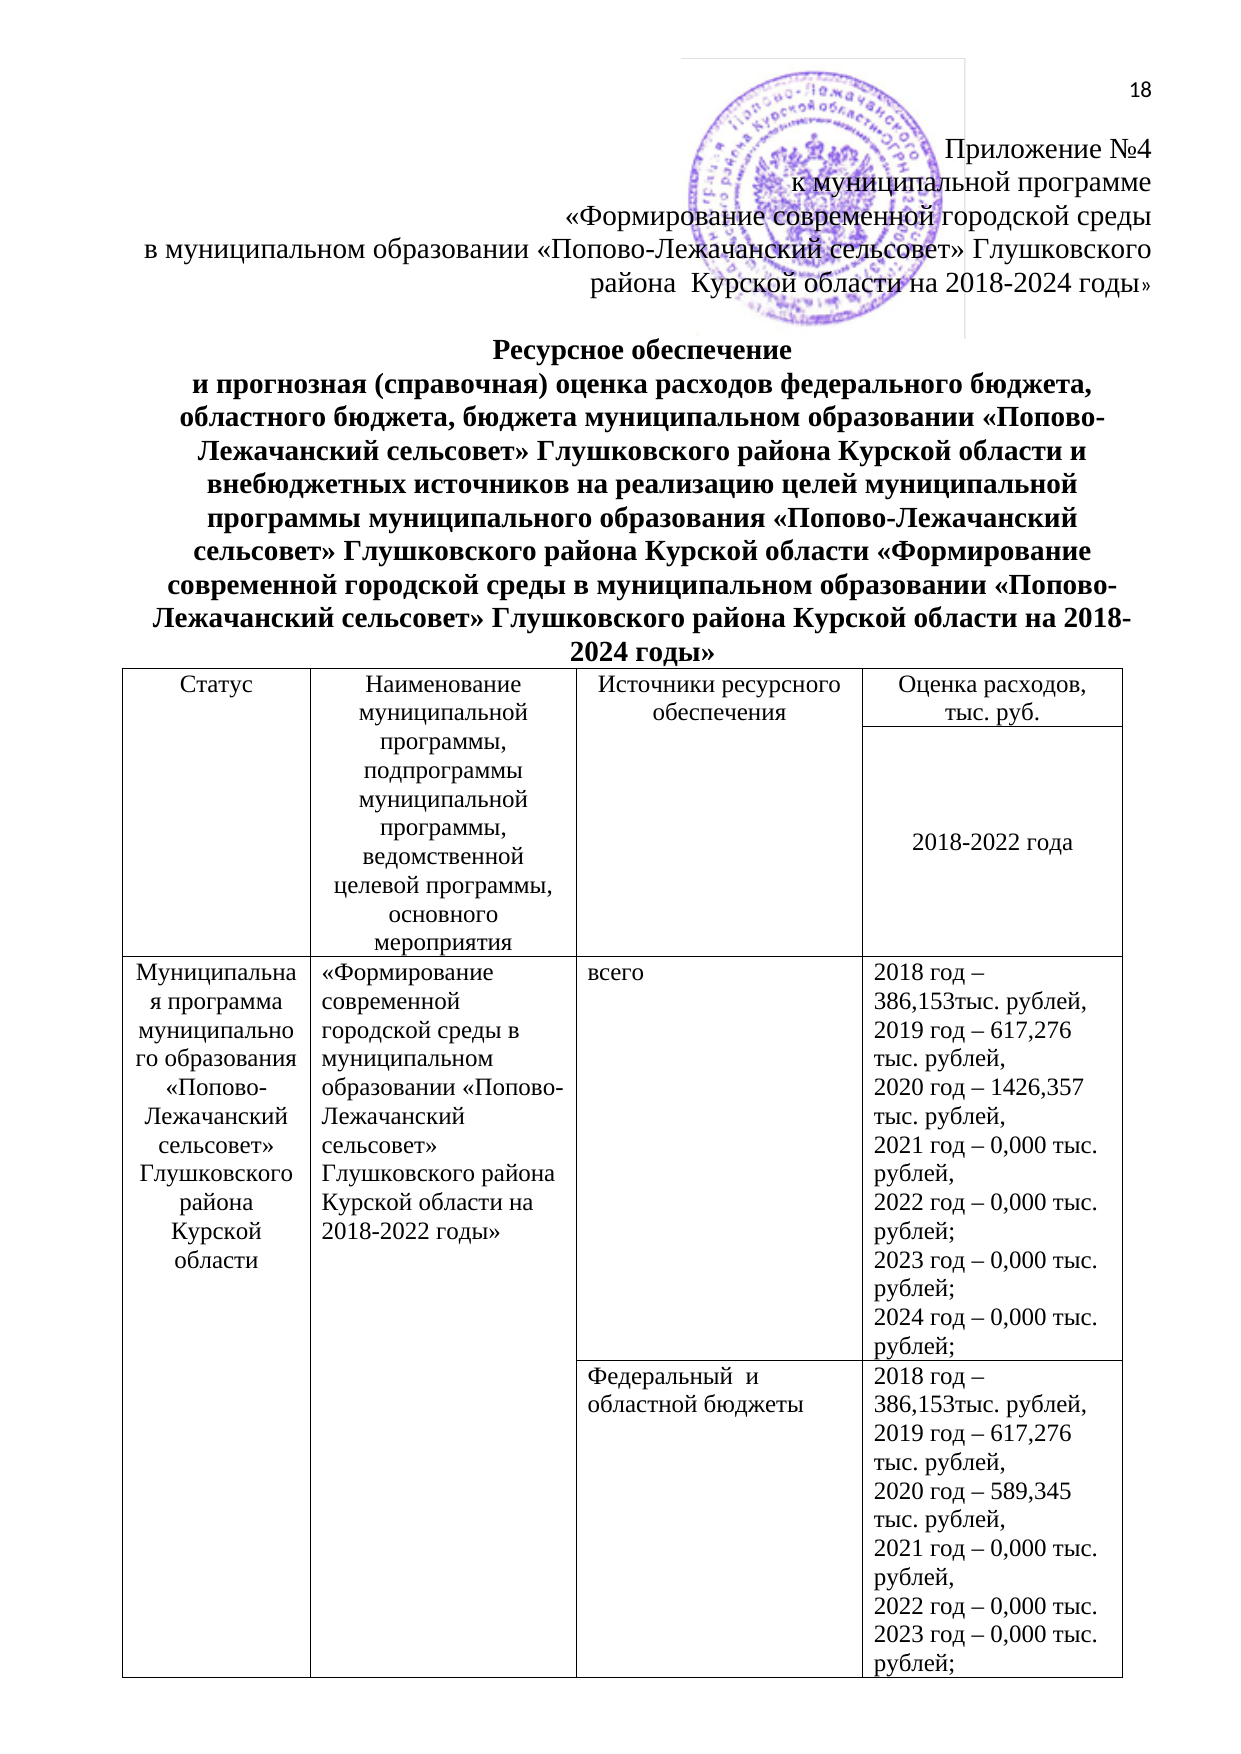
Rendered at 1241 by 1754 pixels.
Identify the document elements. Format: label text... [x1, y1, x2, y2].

table_header Оценка расходов, тыс. руб. [863, 669, 1122, 726]
table_cell 2018 год – 386,153тыс. рублей, 2019 год – 617,276 тыс. рублей, 2020 год – 1426,357 тыс. рублей, 2021 год – 0,000 тыс. рублей, 2022 год – 0,000 тыс. рублей; 2023 год – 0,000 тыс. рублей; 2024 год – 0,000 тыс. рублей; [863, 957, 1122, 1360]
table_header Наименование муниципальной программы, подпрограммы муниципальной программы, ведомственной целевой программы, основного мероприятия [311, 669, 576, 956]
table_cell всего [577, 957, 862, 1360]
text к муниципальной программе [133, 164, 1152, 198]
text и прогнозная (справочная) оценка расходов федерального бюджета, областного бюджета, бюджета муниципальном образовании «Попово-Лежачанский сельсовет» Глушковского района Курской области и внебюджетных источников на реализацию целей муниципальной программы муниципального образования «Попово-Лежачанский сельсовет» Глушковского района Курской области «Формирование современной городской среды в муниципальном образовании «Попово-Лежачанский сельсовет» Глушковского района Курской области на 2018-2024 годы» [133, 366, 1152, 668]
text в муниципальном образовании «Попово-Лежачанский сельсовет» Глушковского района Курской области на 2018-2024 годы» [133, 232, 1152, 299]
table_header Статус [123, 669, 310, 956]
picture [680, 299, 967, 332]
text «Формирование современной городской среды [133, 198, 1152, 232]
table_header Источники ресурсного обеспечения [577, 669, 862, 956]
table_cell Муниципальная программа муниципального образования «Попово-Лежачанский сельсовет» Глушковского района Курской области [123, 957, 310, 1677]
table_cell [863, 1361, 1122, 1677]
table_cell «Формирование современной городской среды в муниципальном образовании «Попово-Лежачанский сельсовет» Глушковского района Курской области на 2018-2022 годы» [311, 957, 576, 1677]
text Приложение №4 [133, 131, 1152, 164]
picture [680, 57, 967, 131]
text Ресурсное обеспечение [133, 332, 1152, 366]
table_cell 2018-2022 года [863, 727, 1122, 956]
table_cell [577, 1361, 862, 1677]
